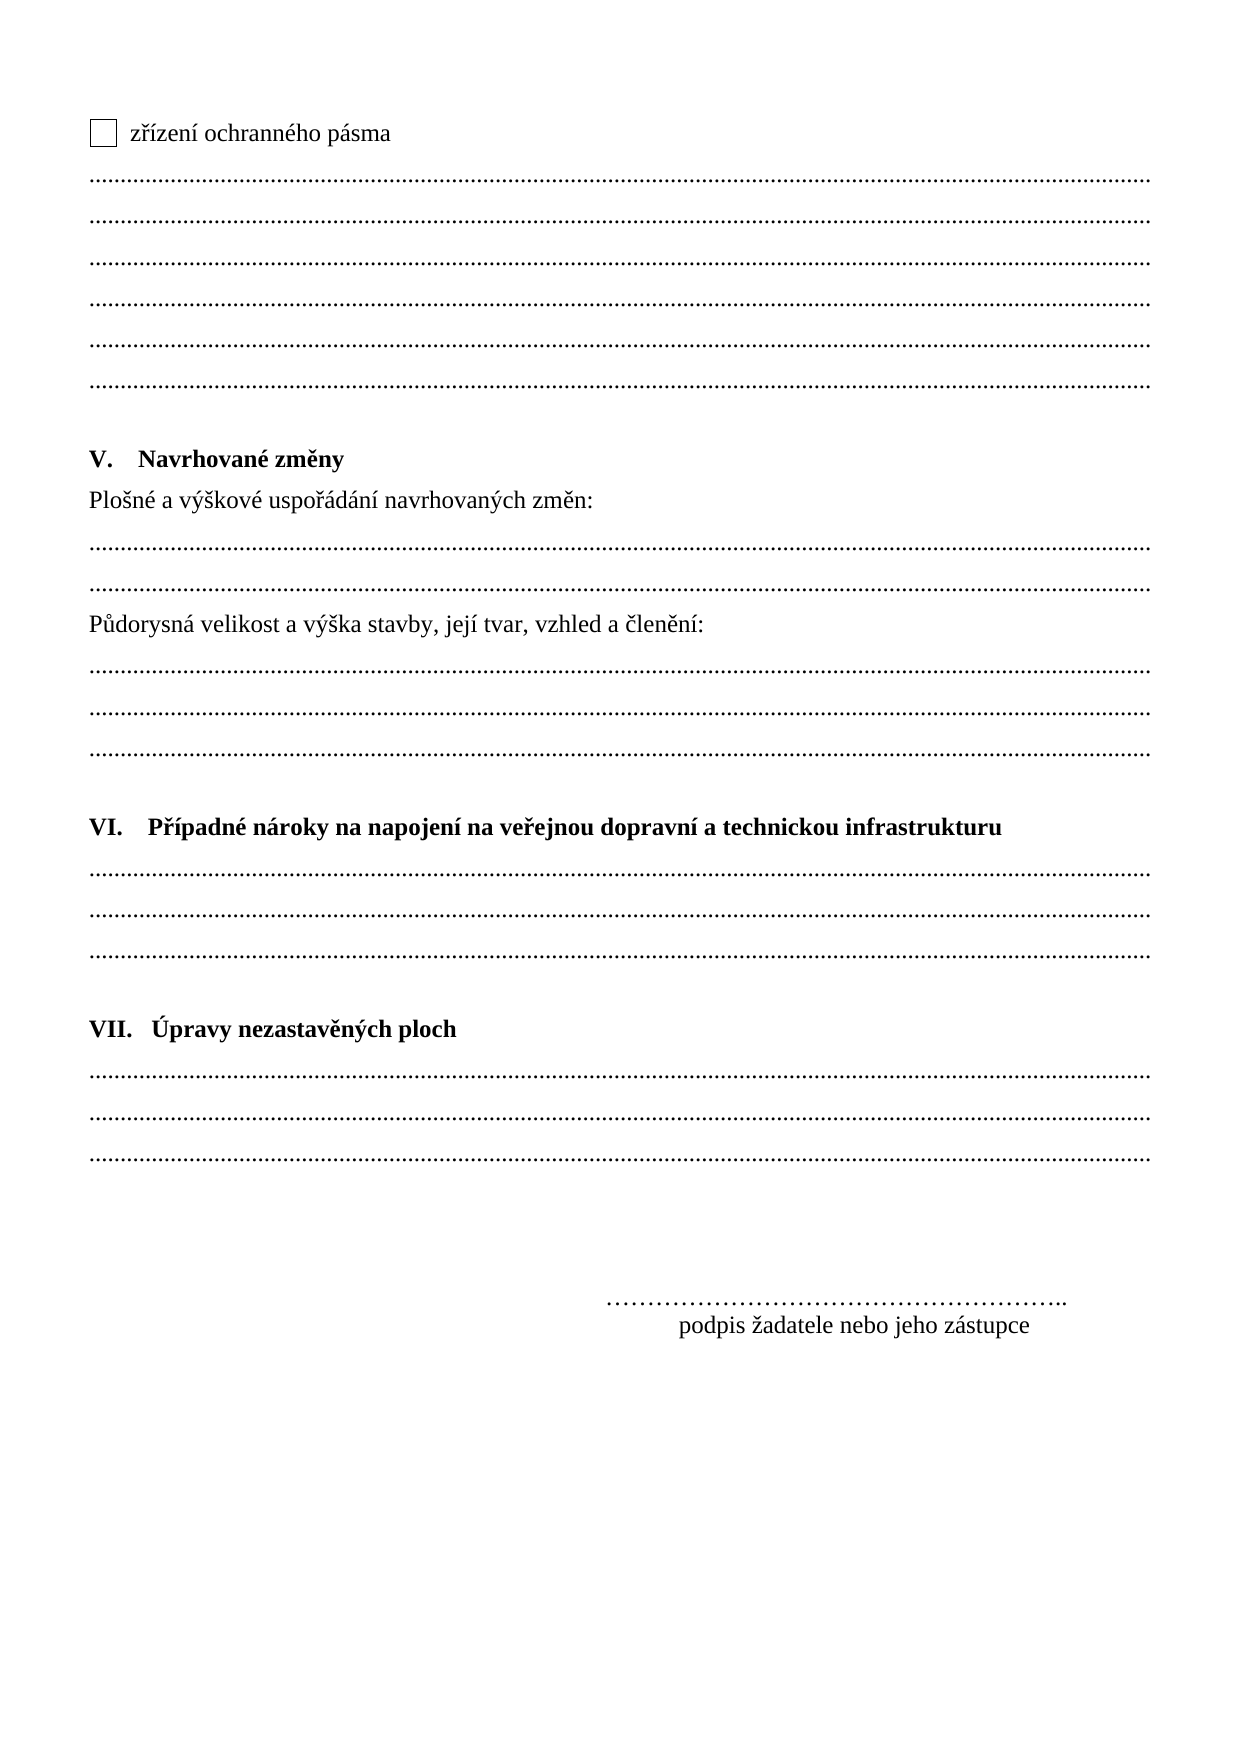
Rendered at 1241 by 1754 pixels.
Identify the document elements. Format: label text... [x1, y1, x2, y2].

text VI. Případné nároky na napojení na veřejnou dopravní a technickou infrastrukturu [89, 812, 1152, 841]
text V. Navrhované změny [89, 444, 1152, 473]
text Půdorysná velikost a výška stavby, její tvar, vzhled a členění: [89, 609, 1152, 638]
text zřízení ochranného pásma [89, 118, 1152, 147]
text Plošné a výškové uspořádání navrhovaných změn: [89, 486, 1152, 514]
text VII. Úpravy nezastavěných ploch [89, 1014, 1152, 1043]
text ……………………………………………….. [605, 1282, 1152, 1311]
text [89, 159, 1152, 188]
text podpis žadatele nebo jeho zástupce [89, 1311, 1152, 1339]
